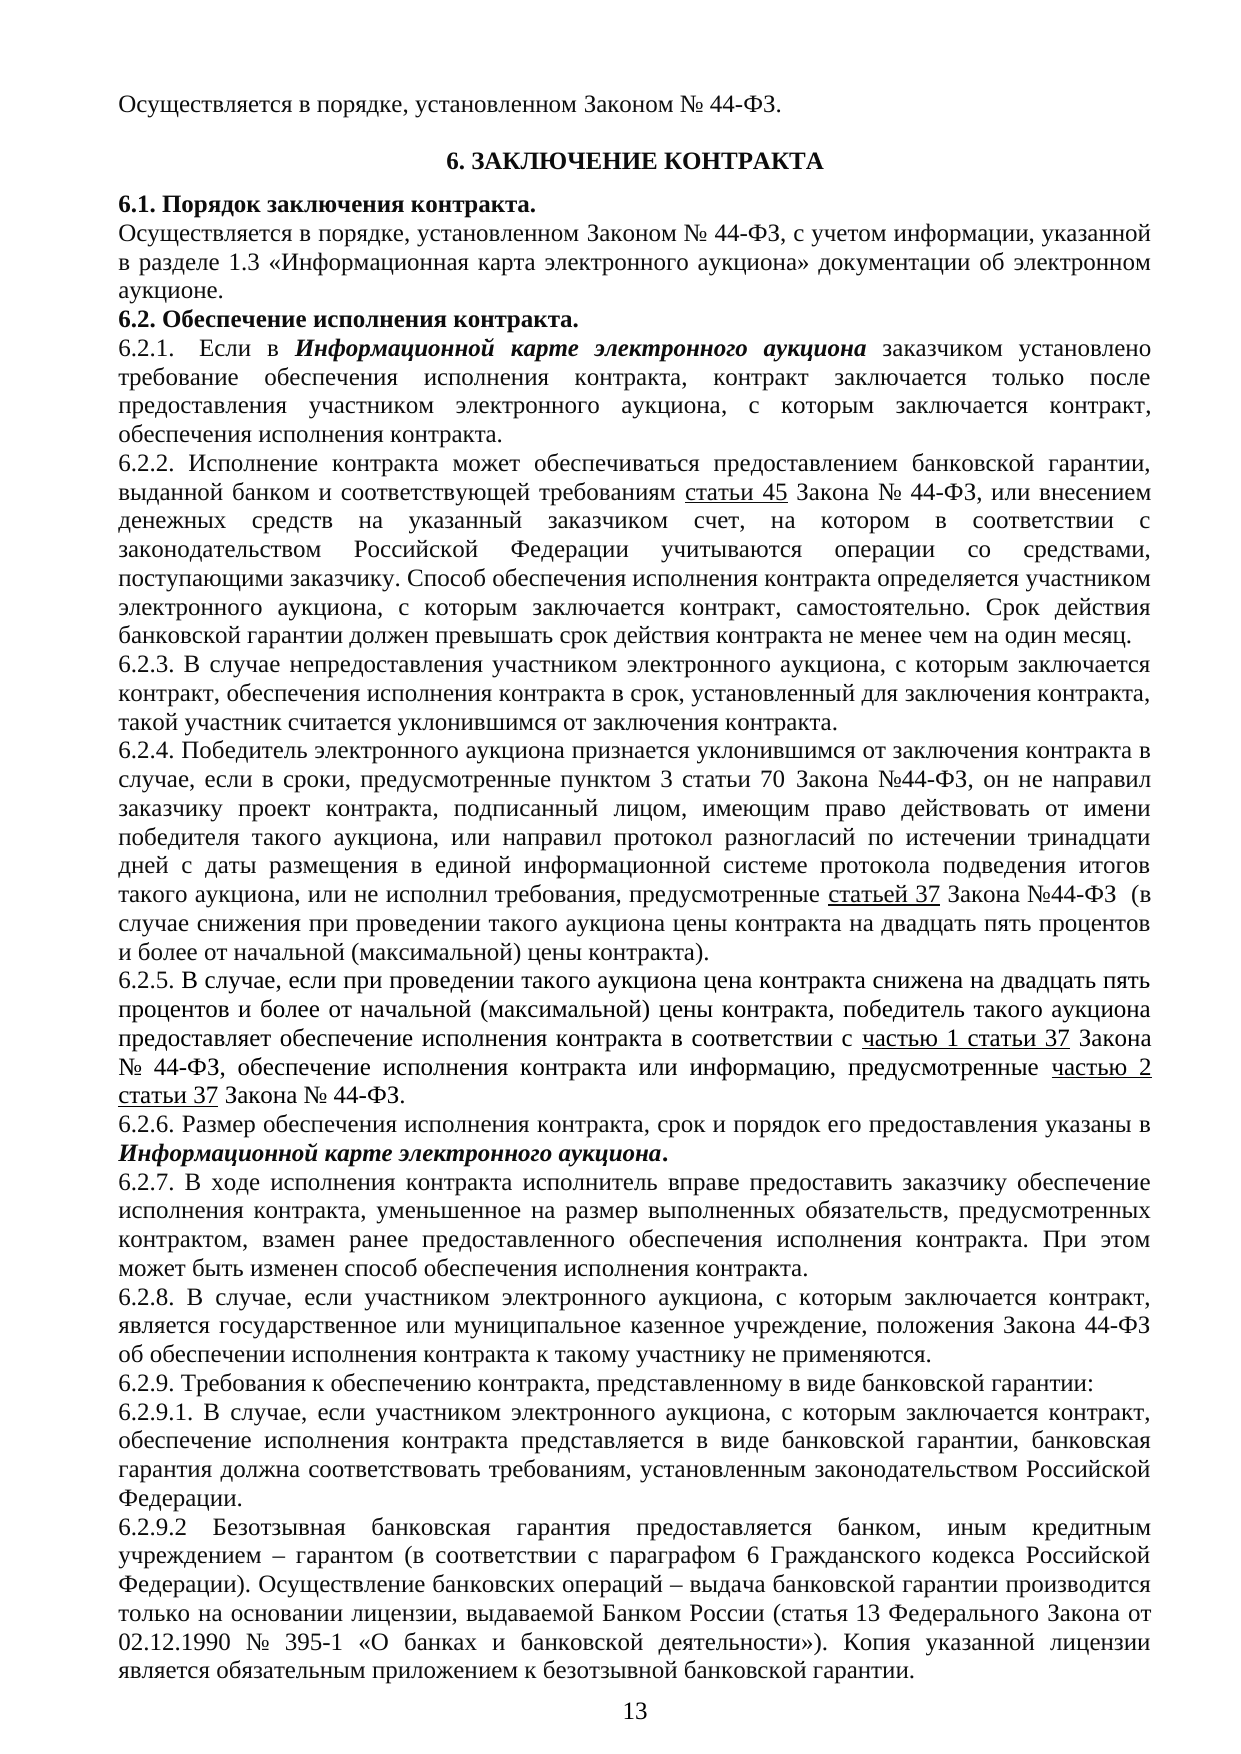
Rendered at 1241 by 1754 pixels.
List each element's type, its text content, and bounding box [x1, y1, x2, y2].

text 6.2.1. Если в Информационной карте электронного аукциона заказчиком установлено требование обеспечения исполнения контракта, контракт заключается только после предоставления участником электронного аукциона, с которым заключается контракт, обеспечения исполнения контракта. [118, 333, 1152, 448]
text 6.2.9.1. В случае, если участником электронного аукциона, с которым заключается контракт, обеспечение исполнения контракта представляется в виде банковской гарантии, банковская гарантия должна соответствовать требованиям, установленным законодательством Российской Федерации. [118, 1397, 1152, 1512]
text 6.2.4. Победитель электронного аукциона признается уклонившимся от заключения контракта в случае, если в сроки, предусмотренные пунктом 3 статьи 70 Закона №44-ФЗ, он не направил заказчику проект контракта, подписанный лицом, имеющим право действовать от имени победителя такого аукциона, или направил протокол разногласий по истечении тринадцати дней с даты размещения в единой информационной системе протокола подведения итогов такого аукциона, или не исполнил требования, предусмотренные статьей 37 Закона №44-ФЗ (в случае снижения при проведении такого аукциона цены контракта на двадцать пять процентов и более от начальной (максимальной) цены контракта). [118, 736, 1152, 966]
text 6. ЗАКЛЮЧЕНИЕ КОНТРАКТА [118, 146, 1152, 175]
text 6.2.3. В случае непредоставления участником электронного аукциона, с которым заключается контракт, обеспечения исполнения контракта в срок, установленный для заключения контракта, такой участник считается уклонившимся от заключения контракта. [118, 649, 1152, 736]
text 6.2.9. Требования к обеспечению контракта, представленному в виде банковской гарантии: [118, 1368, 1152, 1397]
text 6.2.9.2 Безотзывная банковская гарантия предоставляется банком, иным кредитным учреждением – гарантом (в соответствии с параграфом 6 Гражданского кодекса Российской Федерации). Осуществление банковских операций – выдача банковской гарантии производится только на основании лицензии, выдаваемой Банком России (статья 13 Федерального Закона от 02.12.1990 № 395-1 «О банках и банковской деятельности»). Копия указанной лицензии является обязательным приложением к безотзывной банковской гарантии. [118, 1512, 1152, 1684]
text 6.1. Порядок заключения контракта. [118, 189, 1152, 218]
text 6.2.6. Размер обеспечения исполнения контракта, срок и порядок его предоставления указаны в Информационной карте электронного аукциона. [118, 1109, 1152, 1167]
text Осуществляется в порядке, установленном Законом № 44-ФЗ, с учетом информации, указанной в разделе 1.3 «Информационная карта электронного аукциона» документации об электронном аукционе. [118, 218, 1152, 304]
text 6.2.2. Исполнение контракта может обеспечиваться предоставлением банковской гарантии, выданной банком и соответствующей требованиям статьи 45 Закона № 44-ФЗ, или внесением денежных средств на указанный заказчиком счет, на котором в соответствии с законодательством Российской Федерации учитываются операции со средствами, поступающими заказчику. Способ обеспечения исполнения контракта определяется участником электронного аукциона, с которым заключается контракт, самостоятельно. Срок действия банковской гарантии должен превышать срок действия контракта не менее чем на один месяц. [118, 448, 1152, 649]
text Осуществляется в порядке, установленном Законом № 44-ФЗ. [118, 89, 1152, 117]
text 6.2. Обеспечение исполнения контракта. [118, 304, 1152, 333]
text 6.2.8. В случае, если участником электронного аукциона, с которым заключается контракт, является государственное или муниципальное казенное учреждение, положения Закона 44-ФЗ об обеспечении исполнения контракта к такому участнику не применяются. [118, 1282, 1152, 1368]
text 6.2.5. В случае, если при проведении такого аукциона цена контракта снижена на двадцать пять процентов и более от начальной (максимальной) цены контракта, победитель такого аукциона предоставляет обеспечение исполнения контракта в соответствии с частью 1 статьи 37 Закона № 44-ФЗ, обеспечение исполнения контракта или информацию, предусмотренные частью 2 статьи 37 Закона № 44-ФЗ. [118, 966, 1152, 1109]
text 6.2.7. В ходе исполнения контракта исполнитель вправе предоставить заказчику обеспечение исполнения контракта, уменьшенное на размер выполненных обязательств, предусмотренных контрактом, взамен ранее предоставленного обеспечения исполнения контракта. При этом может быть изменен способ обеспечения исполнения контракта. [118, 1167, 1152, 1282]
